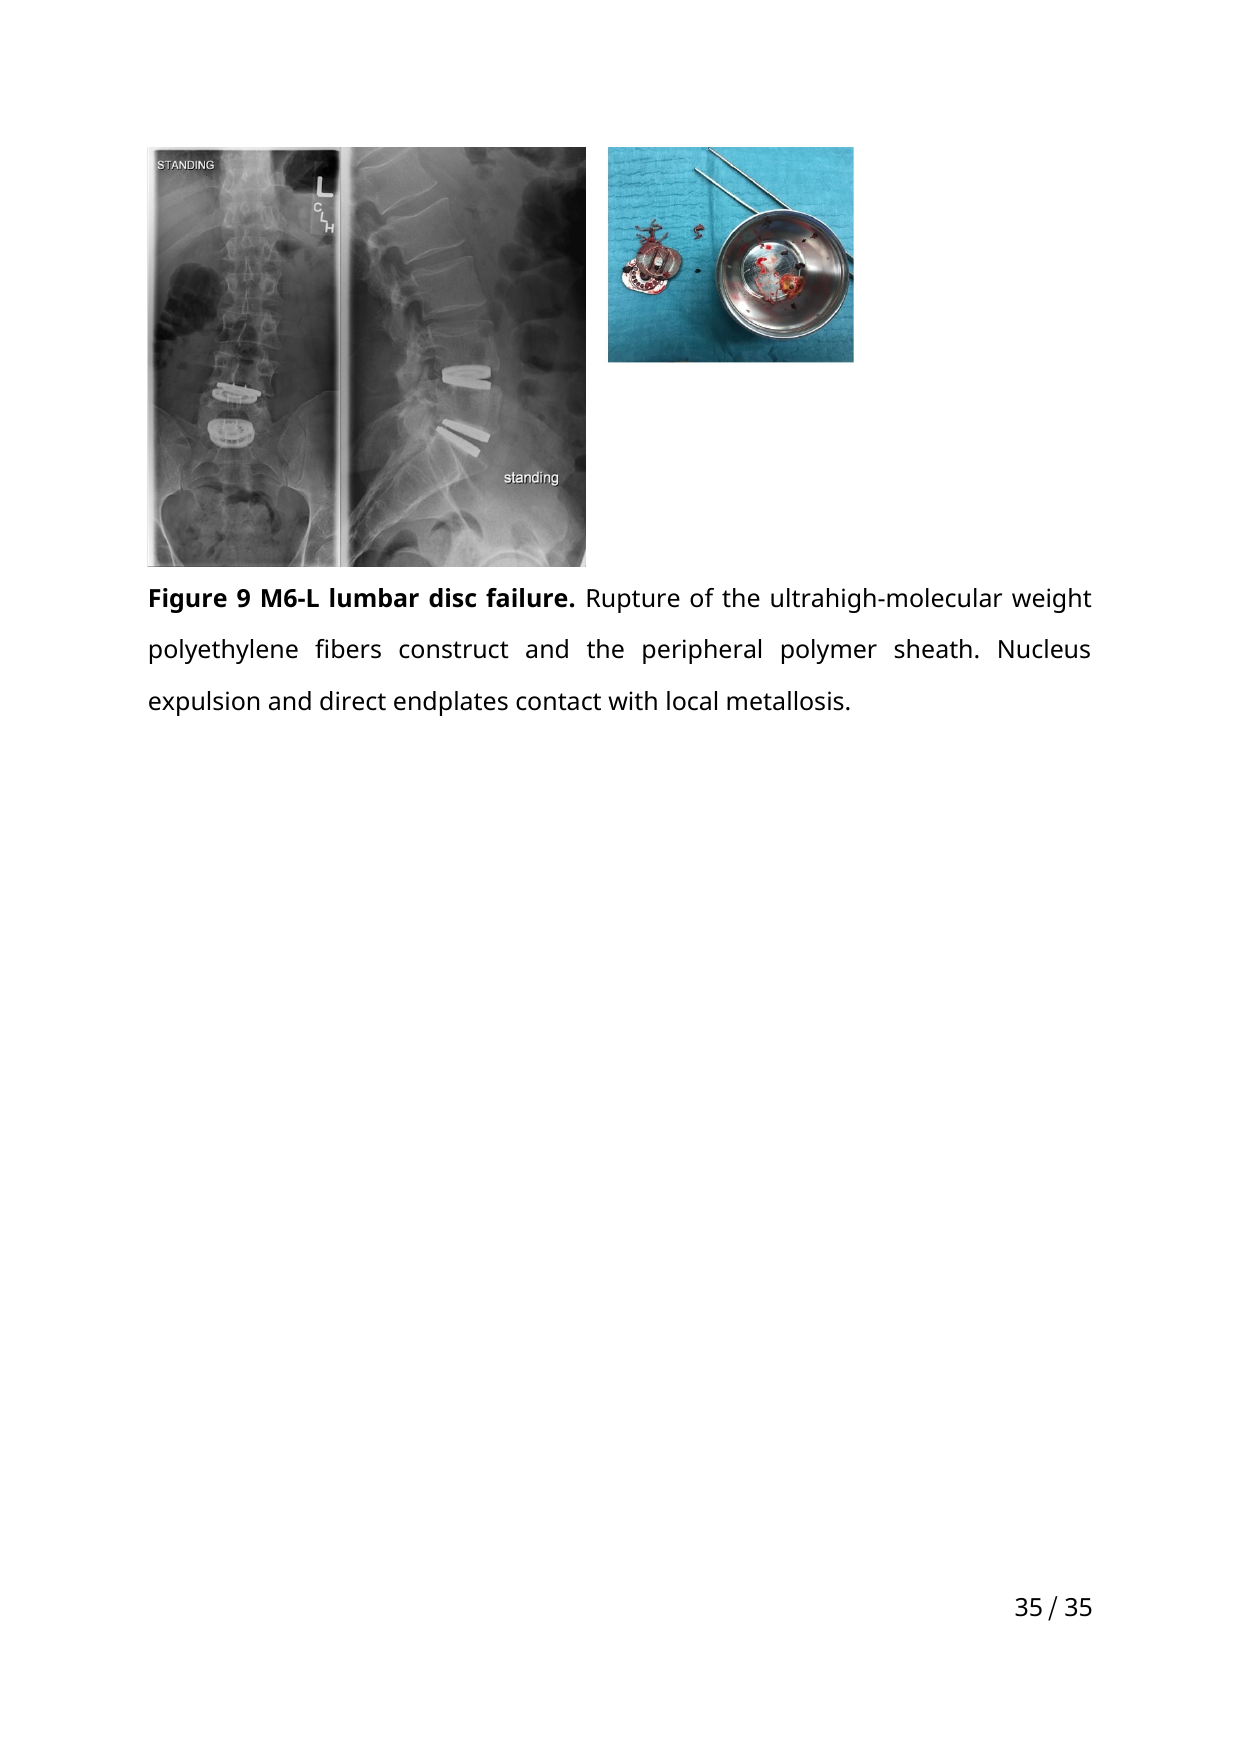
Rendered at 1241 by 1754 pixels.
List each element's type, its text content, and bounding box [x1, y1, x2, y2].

text Figure 9 M6-L lumbar disc failure. Rupture of the ultrahigh-molecular weight polyethylene fibers construct and the peripheral polymer sheath. Nucleus expulsion and direct endplates contact with local metallosis. [148, 581, 1093, 717]
picture [147, 147, 854, 567]
